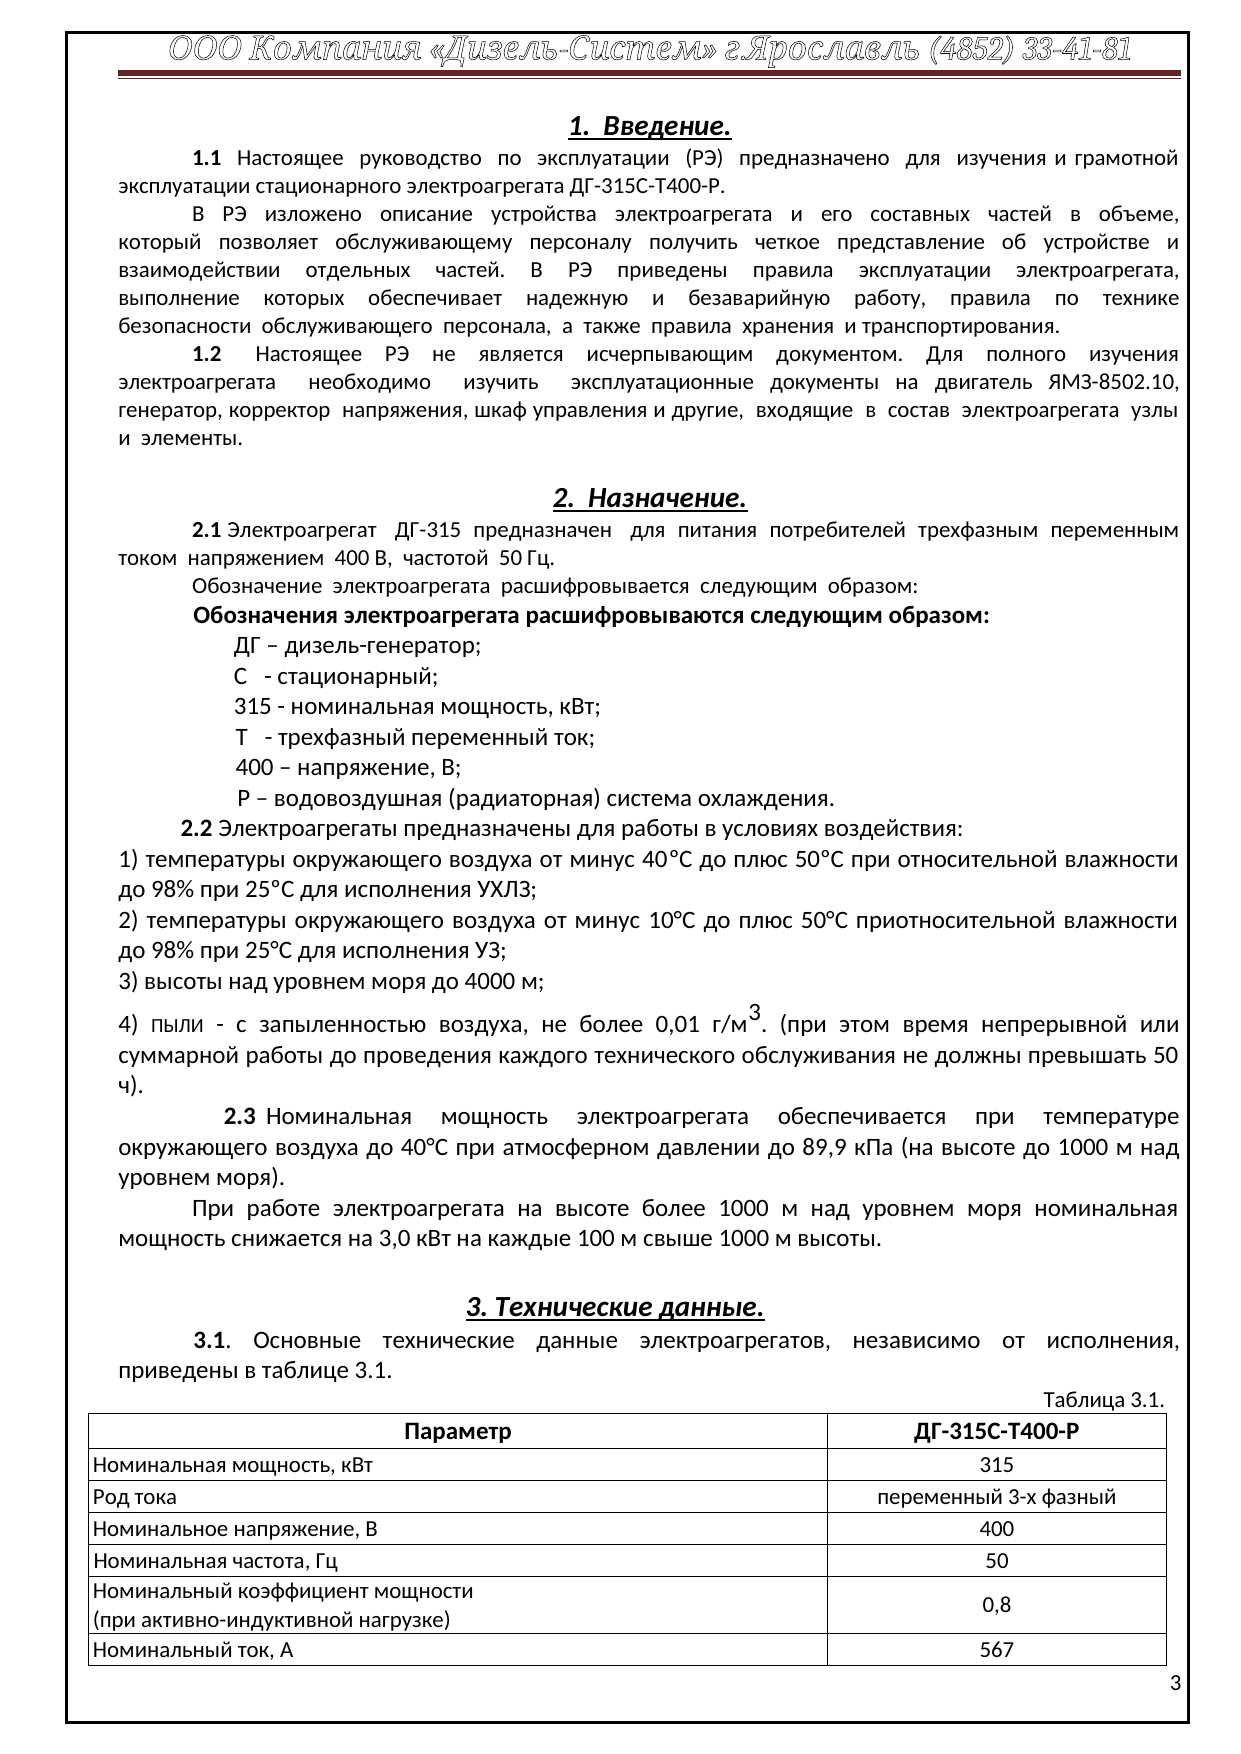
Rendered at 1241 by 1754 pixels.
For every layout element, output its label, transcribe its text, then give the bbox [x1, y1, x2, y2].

table_cell Номинальная мощность, кВт [89, 1449, 827, 1479]
table_cell 50 [828, 1545, 1166, 1576]
text Р – водовоздушная (радиаторная) система охлаждения. [118, 782, 1181, 813]
text В РЭ изложено описание устройства электроагрегата и его составных частей в объеме, который позволяет обслуживающему персоналу получить четкое представление об устройстве и взаимодействии отдельных частей. В РЭ приведены правила эксплуатации электроагрегата, выполнение которых обеспечивает надежную и безаварийную работу, правила по технике безопасности обслуживающего персонала, а также правила хранения и транспортирования. [118, 199, 1181, 339]
text С - стационарный; [118, 660, 1181, 691]
text ДГ – дизель-генератор; [118, 629, 1181, 660]
table_cell переменный 3-х фазный [828, 1481, 1166, 1512]
text Т - трехфазный переменный ток; [118, 721, 1181, 752]
text 3.1. Основные технические данные электроагрегатов, независимо от исполнения, приведены в таблице 3.1. [118, 1324, 1181, 1385]
text 2) температуры окружающего воздуха от минус 10°С до плюс 50°С приотносительной влажности до 98% при 25°С для исполнения УЗ; [118, 904, 1180, 965]
table_cell 0,8 [828, 1577, 1166, 1633]
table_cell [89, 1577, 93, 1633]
text 2.2 Электроагрегаты предназначены для работы в условиях воздействия: [118, 813, 1180, 843]
text 3. Технические данные. [118, 1288, 1181, 1324]
text 4) пыли - с запыленностью воздуха, не более 0,01 г/м3. (при этом время непрерывной или суммарной работы до проведения каждого технического обслуживания не должны превышать 50 ч). [118, 996, 1180, 1100]
title 1. Введение. [118, 107, 1181, 143]
text 3) высоты над уровнем моря до ; [118, 965, 1180, 996]
text 1.2 Настоящее РЭ не является исчерпывающим документом. Для полного изучения электроагрегата необходимо изучить эксплуатационные документы на двигатель ЯМЗ-8502.10, генератор, корректор напряжения, шкаф управления и другие, входящие в состав электроагрегата узлы и элементы. [118, 339, 1181, 451]
text 2.1 Электроагрегат ДГ-315 предназначен для питания потребителей трехфазным переменным током напряжением 400 В, частотой 50 Гц. [118, 515, 1181, 571]
table_cell Род тока [89, 1481, 827, 1512]
text 400 – напряжение, В; [118, 752, 1181, 782]
text 1) температуры окружающего воздуха от минус 40ºС до плюс 50ºС при относительной влажности до 98% при 25ºС для исполнения УХЛЗ; [118, 843, 1180, 904]
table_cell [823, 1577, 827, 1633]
table_header Параметр [89, 1414, 827, 1448]
text Обозначения электроагрегата расшифровываются следующим образом: [118, 599, 1181, 629]
text Обозначение электроагрегата расшифровывается следующим образом: [118, 571, 1181, 599]
table_cell Номинальная частота, Гц [89, 1545, 827, 1576]
text 1.1 Настоящее руководство по эксплуатации (РЭ) предназначено для изучения и грамотной эксплуатации стационарного электроагрегата ДГ-315С-Т400-Р. [118, 143, 1181, 199]
text 2. Назначение. [118, 479, 1181, 515]
table_header ДГ-315С-Т400-Р [828, 1414, 1166, 1448]
text 2.3 Номинальная мощность электроагрегата обеспечивается при температуре окружающего воздуха до 40°С при атмосферном давлении до 89,9 кПа (на высоте до 1000 м над уровнем моря). [118, 1100, 1181, 1192]
table_cell 315 [828, 1449, 1166, 1479]
table_cell 400 [828, 1513, 1166, 1543]
text 315 - номинальная мощность, кВт; [118, 691, 1181, 721]
text Таблица 3.1. [868, 1385, 1173, 1413]
table_cell 567 [828, 1634, 1166, 1665]
table_cell Номинальное напряжение, В [89, 1513, 827, 1543]
table_cell Номинальный ток, А [89, 1634, 827, 1665]
text При работе электроагрегата на высоте более над уровнем моря номинальная мощность снижается на 3,0 кВт на каждые свыше высоты. [118, 1192, 1179, 1253]
